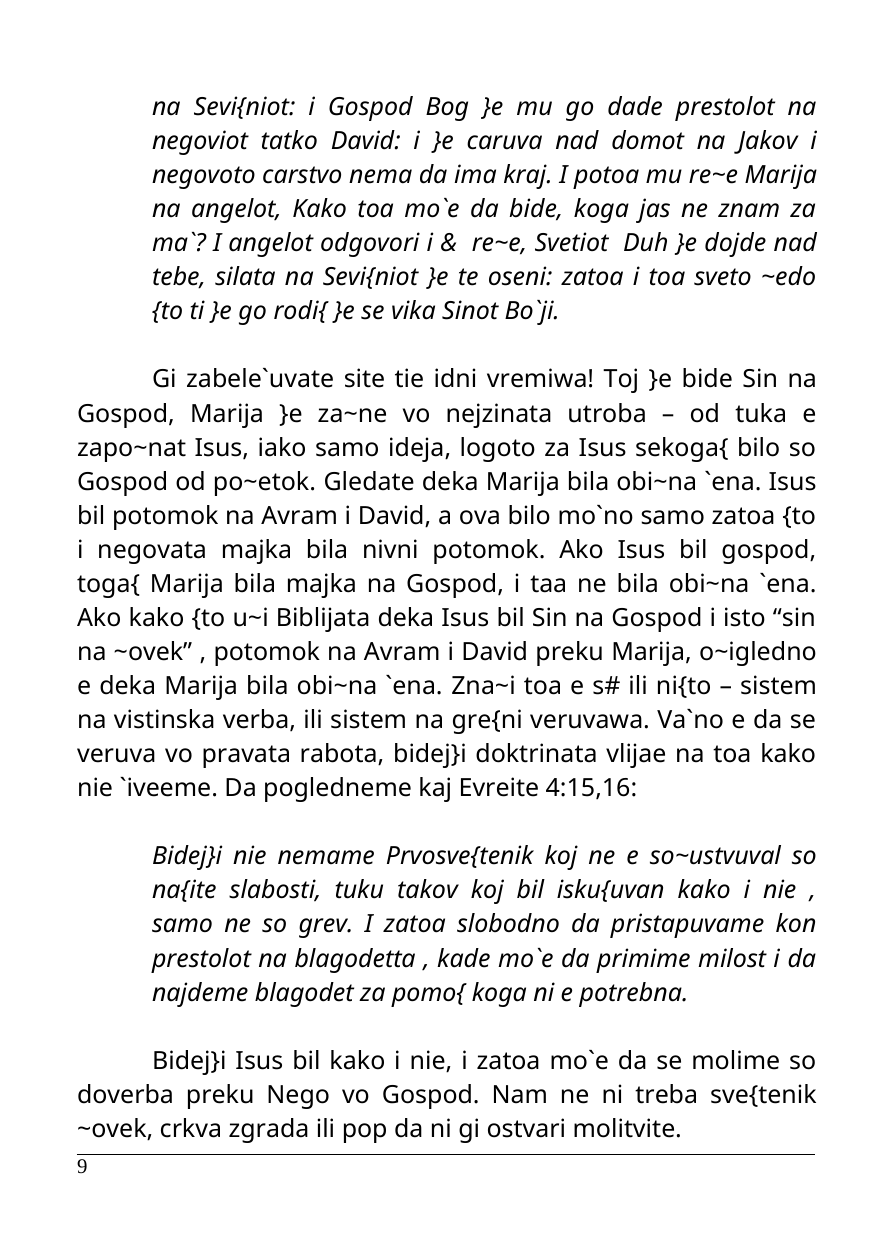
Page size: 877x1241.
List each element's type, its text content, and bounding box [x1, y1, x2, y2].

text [152, 89, 817, 327]
text Bidej}i Isus bil kako i nie, i zatoa mo`e da se molime so doverba preku Nego vo Gospod. ne ni treba sve{tenik ~ovek, crkva zgrada ili pop da ni gi ostvari molitvite. [77, 1042, 817, 1144]
text Bidej}i nie nemame Prvosve{tenik koj ne e so~ustvuval so na{ite slabosti, tuku takov koj bil isku{uvan kako i nie , samo ne so grev. I zatoa slobodno da pristapuvame kon prestolot na blagodetta , kade mo`e da primime milost i da najdeme blagodet za pomo{ koga ni e potrebna. [152, 838, 817, 1008]
text Gi zabele`uvate site tie idni vremiwa! Toj }e bide Sin na Gospod, Marija }e za~ne vo nejzinata utroba – od tuka e zapo~nat Isus, iako samo ideja, logoto za Isus sekoga{ bilo so Gospod od po~etok. Gledate deka Marija bila obi~na `ena. Isus bil potomok na Avram i David, a ova bilo mo`no samo zatoa {to i negovata majka bila nivni potomok. Ako Isus bil gospod, toga{ Marija bila majka na Gospod, i taa ne bila obi~na `ena. Ako kako {to u~i Biblijata deka Isus bil Sin na Gospod i isto “sin na ~ovek” , potomok na Avram i David preku Marija, o~igledno e deka Marija bila obi~na `ena. Zna~i toa e s# ili ni{to – sistem na vistinska verba, ili sistem na gre{ni veruvawa. Va`no e da se veruva vo pravata rabota, bidej}i doktrinata vlijae na toa kako nie `iveeme. Da pogledneme kaj Evreite 4:15,16: [77, 361, 817, 804]
